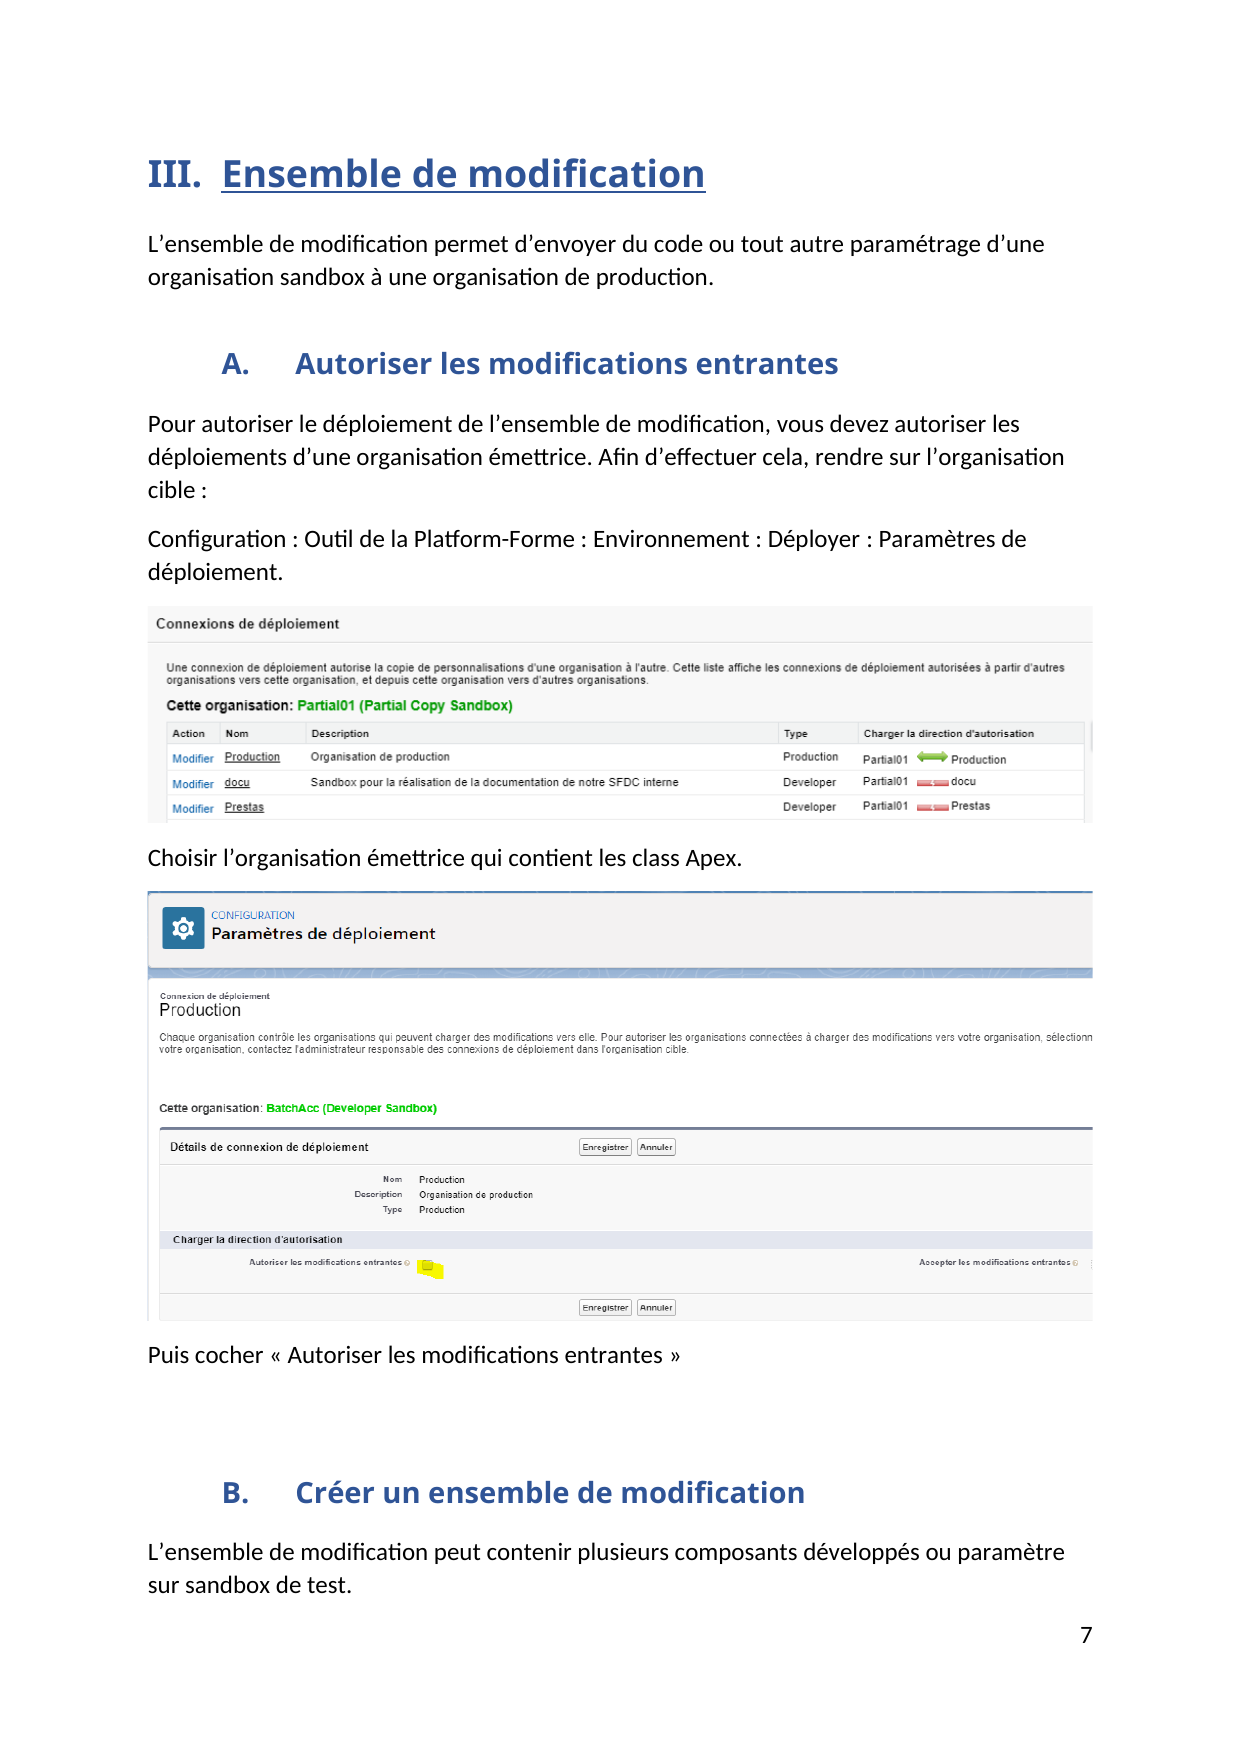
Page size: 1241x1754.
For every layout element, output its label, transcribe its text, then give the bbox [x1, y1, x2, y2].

text Pour autoriser le déploiement de l’ensemble de modification, vous devez autoriser les déploiements d’une organisation émettrice. Afin d’effectuer cela, rendre sur l’organisation cible : [148, 408, 1093, 504]
text L’ensemble de modification permet d’envoyer du code ou tout autre paramétrage d’une organisation sandbox à une organisation de production. [148, 228, 1093, 291]
picture [147, 891, 1093, 1321]
text L’ensemble de modification peut contenir plusieurs composants développés ou paramètre sur sandbox de test. [148, 1537, 1093, 1600]
text Puis cocher « Autoriser les modifications entrantes » [148, 1339, 1093, 1370]
subtitle Autoriser les modifications entrantes [221, 343, 1093, 383]
picture [147, 606, 1093, 823]
text Choisir l’organisation émettrice qui contient les class Apex. [148, 842, 1093, 872]
text Configuration : Outil de la Platform-Forme : Environnement : Déployer : Paramètres de déploiement. [148, 524, 1093, 587]
subtitle Ensemble de modification [148, 148, 1093, 199]
subtitle Créer un ensemble de modification [221, 1472, 1093, 1512]
